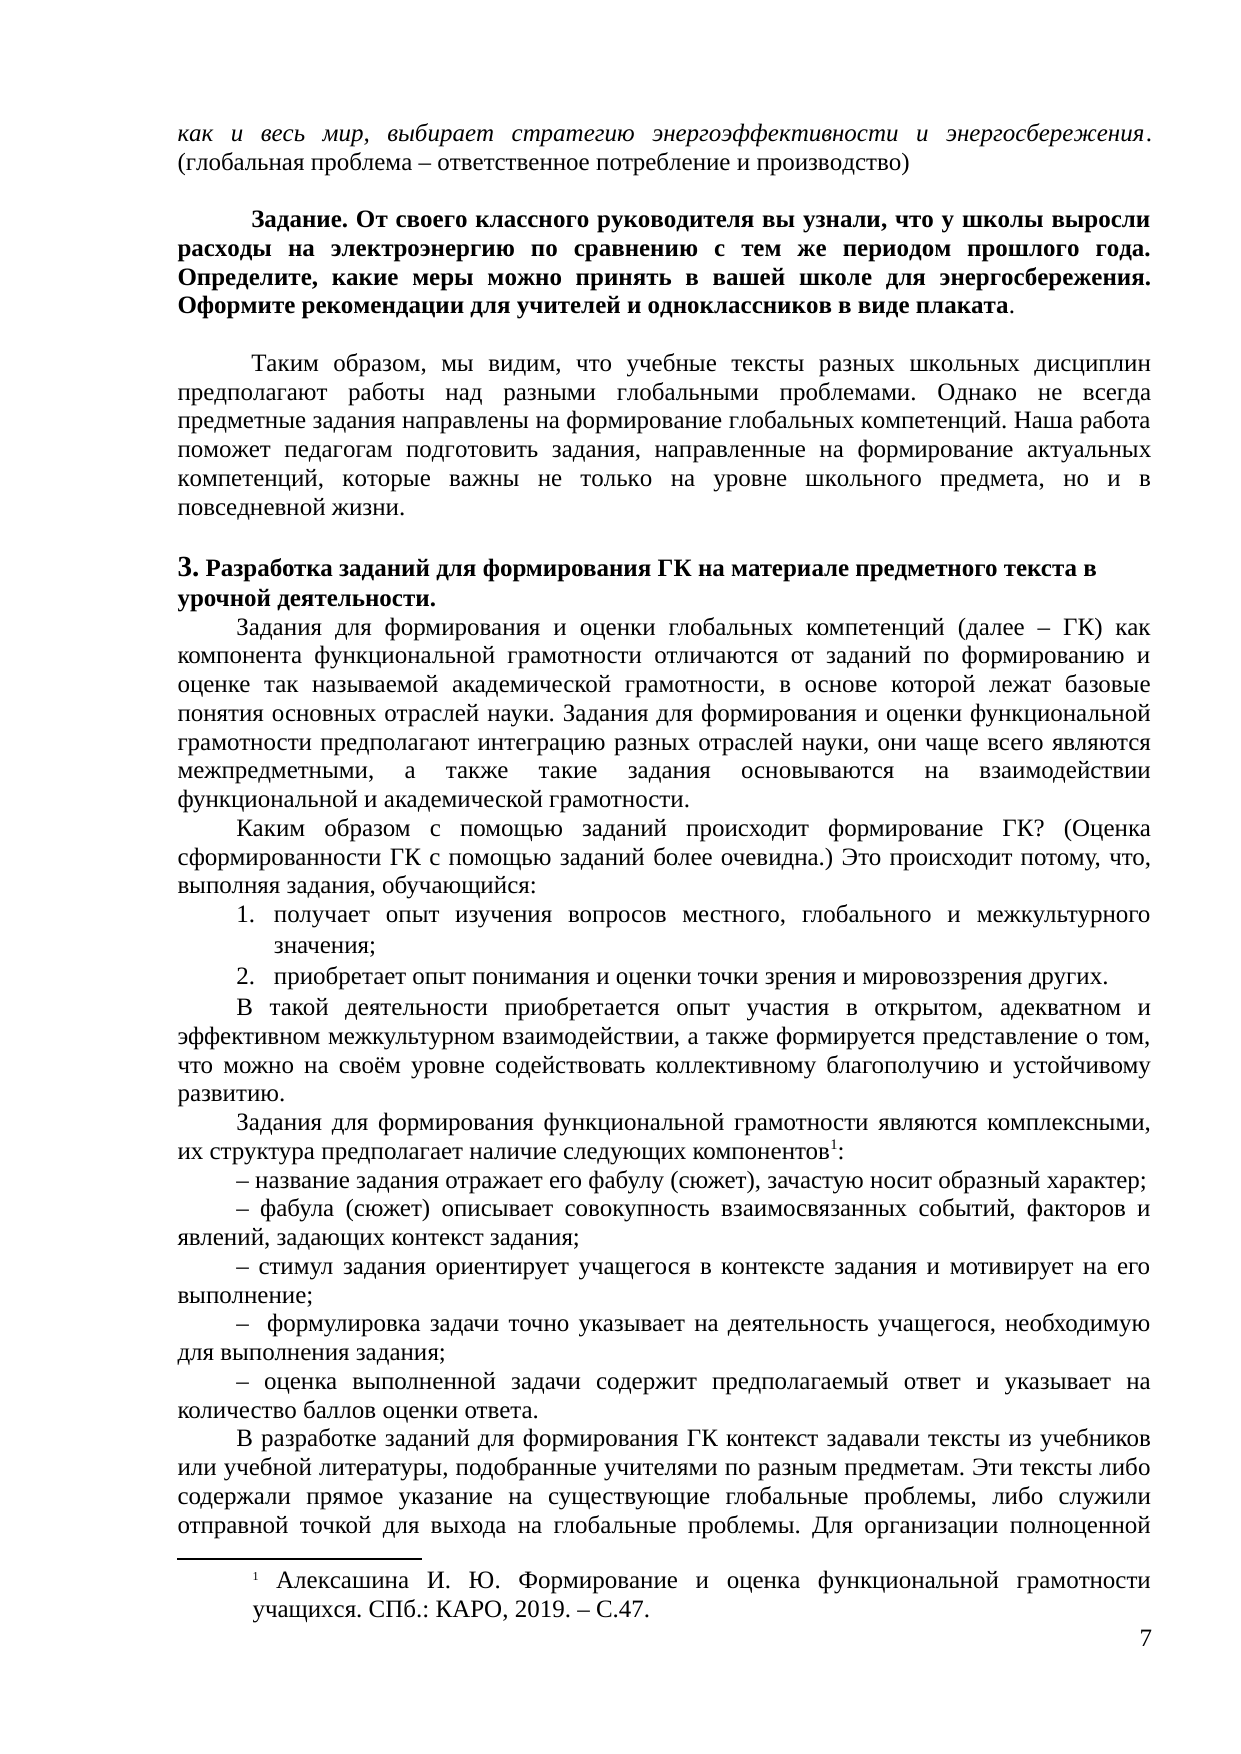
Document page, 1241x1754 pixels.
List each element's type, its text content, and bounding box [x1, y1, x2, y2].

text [177, 1423, 1152, 1538]
text – название задания отражает его фабулу (сюжет), зачастую носит образный характер; [177, 1165, 1152, 1193]
text Таким образом, мы видим, что учебные тексты разных школьных дисциплин предполагают работы над разными глобальными проблемами. Однако не всегда предметные задания направлены на формирование глобальных компетенций. Наша работа поможет педагогам подготовить задания, направленные на формирование актуальных компетенций, которые важны не только на уровне школьного предмета, но и в повседневной жизни. [177, 348, 1152, 521]
text – стимул задания ориентирует учащегося в контексте задания и мотивирует на его выполнение; [177, 1251, 1152, 1308]
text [177, 118, 1152, 176]
text – формулировка задачи точно указывает на деятельность учащегося, необходимую для выполнения задания; [177, 1308, 1152, 1366]
text – фабула (сюжет) описывает совокупность взаимосвязанных событий, факторов и явлений, задающих контекст задания; [177, 1193, 1152, 1251]
text – оценка выполненной задачи содержит предполагаемый ответ и указывает на количество баллов оценки ответа. [177, 1366, 1152, 1423]
text В такой деятельности приобретается опыт участия в открытом, адекватном и эффективном межкультурном взаимодействии, а также формируется представление о том, что можно на своём уровне содействовать коллективному благополучию и устойчивому развитию. [177, 992, 1152, 1107]
text 3. Разработка заданий для формирования ГК на материале предметного текста в урочной деятельности. [177, 549, 1152, 612]
text Каким образом с помощью заданий происходит формирование ГК? (Оценка сформированности ГК с помощью заданий более очевидна.) Это происходит потому, что, выполняя задания, обучающийся: [177, 813, 1152, 899]
text Задание. От своего классного руководителя вы узнали, что у школы выросли расходы на электроэнергию по сравнению с тем же периодом прошлого года. Определите, какие меры можно принять в вашей школе для энергосбережения. Оформите рекомендации для учителей и одноклассников в виде плаката. [177, 204, 1152, 319]
list приобретает опыт понимания и оценки точки зрения и мировоззрения других. [236, 961, 1152, 990]
text Задания для формирования и оценки глобальных компетенций (далее – ГК) как компонента функциональной грамотности отличаются от заданий по формированию и оценке так называемой академической грамотности, в основе которой лежат базовые понятия основных отраслей науки. Задания для формирования и оценки функциональной грамотности предполагают интеграцию разных отраслей науки, они чаще всего являются межпредметными, а также такие задания основываются на взаимодействии функциональной и академической грамотности. [177, 612, 1152, 813]
list получает опыт изучения вопросов местного, глобального и межкультурного значения; [236, 899, 1152, 959]
text Задания для формирования функциональной грамотности являются комплексными, их структура предполагает наличие следующих компонентов: [177, 1107, 1152, 1165]
